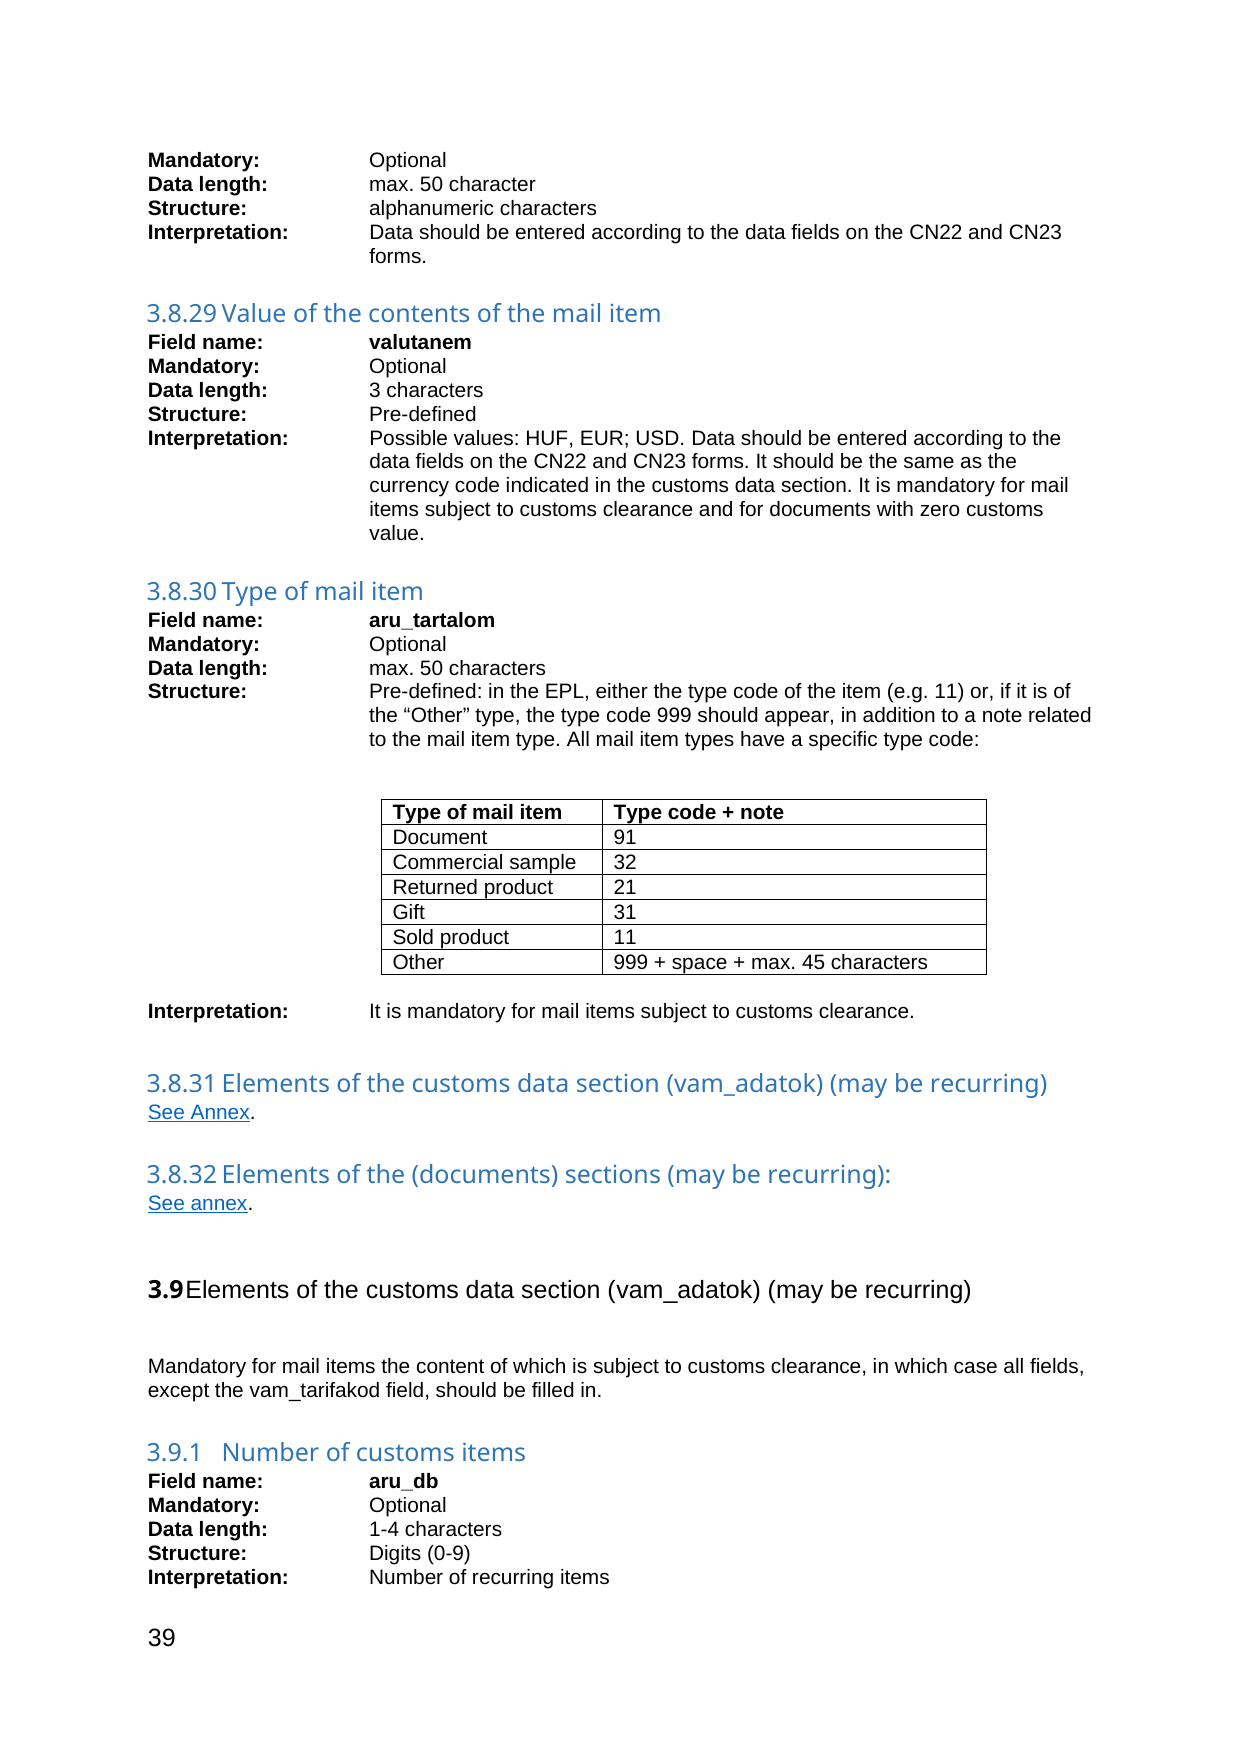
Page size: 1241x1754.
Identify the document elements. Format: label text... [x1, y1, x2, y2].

table_cell 32 [603, 850, 986, 874]
text Structure: Pre-defined [148, 401, 1093, 425]
table_cell Sold product [382, 925, 602, 949]
text Interpretation: Number of recurring items [148, 1564, 1093, 1588]
text Mandatory: Optional [148, 148, 1093, 172]
subtitle Number of customs items [146, 1434, 1093, 1469]
text Data length: 1-4 characters [148, 1517, 1093, 1541]
text Field name: valutanem [148, 329, 1093, 353]
subtitle Value of the contents of the mail item [146, 296, 1093, 329]
text Structure: alphanumeric characters [148, 196, 1093, 219]
table_cell 11 [603, 925, 986, 949]
text Mandatory: Optional [148, 353, 1093, 377]
subtitle Elements of the (documents) sections (may be recurring): [146, 1156, 1093, 1191]
text Interpretation: Data should be entered according to the data fields on the CN22 and CN23 forms. [148, 219, 1093, 267]
text Field name: aru_tartalom [148, 607, 1093, 631]
table_cell Returned product [382, 875, 602, 899]
table_cell 91 [603, 825, 986, 849]
text See annex. [148, 1191, 1093, 1214]
text Data length: max. 50 character [148, 172, 1093, 196]
table_cell Other [382, 950, 602, 974]
subtitle Elements of the customs data section (vam_adatok) (may be recurring) [146, 1066, 1093, 1099]
table_cell 21 [603, 875, 986, 899]
table_header Type of mail item [382, 800, 602, 824]
text Interpretation: It is mandatory for mail items subject to customs clearance. [148, 999, 1093, 1023]
text Mandatory: Optional [148, 1493, 1093, 1517]
table_header Type code + note [603, 800, 986, 824]
text Field name: aru_db [148, 1469, 1093, 1493]
table_cell Commercial sample [382, 850, 602, 874]
text See Annex. [148, 1099, 1093, 1123]
table_cell 31 [603, 900, 986, 924]
table_cell 999 + space + max. 45 characters [603, 950, 986, 974]
text Interpretation: Possible values: HUF, EUR; USD. Data should be entered according to the data fields on the CN22 and CN23 forms. It should be the same as the currency code indicated in the customs data section. It is mandatory for mail items subject to customs clearance and for documents with zero customs value. [148, 425, 1093, 545]
list Elements of the customs data section (vam_adatok) (may be recurring) [148, 1272, 1093, 1306]
text Mandatory for mail items the content of which is subject to customs clearance, in which case all fields, except the vam_tarifakod field, should be filled in. [148, 1354, 1093, 1402]
text Structure: Pre-defined: in the EPL, either the type code of the item (e.g. 11) or, if it is of the “Other” type, the type code 999 should appear, in addition to a note related to the mail item type. All mail item types have a specific type code: [148, 679, 1093, 751]
subtitle Type of mail item [146, 573, 1093, 607]
text Data length: max. 50 characters [148, 655, 1093, 679]
text Data length: 3 characters [148, 377, 1093, 401]
text Structure: Digits (0-9) [148, 1541, 1093, 1564]
table_cell Document [382, 825, 602, 849]
table_cell Gift [382, 900, 602, 924]
text Mandatory: Optional [148, 631, 1093, 655]
